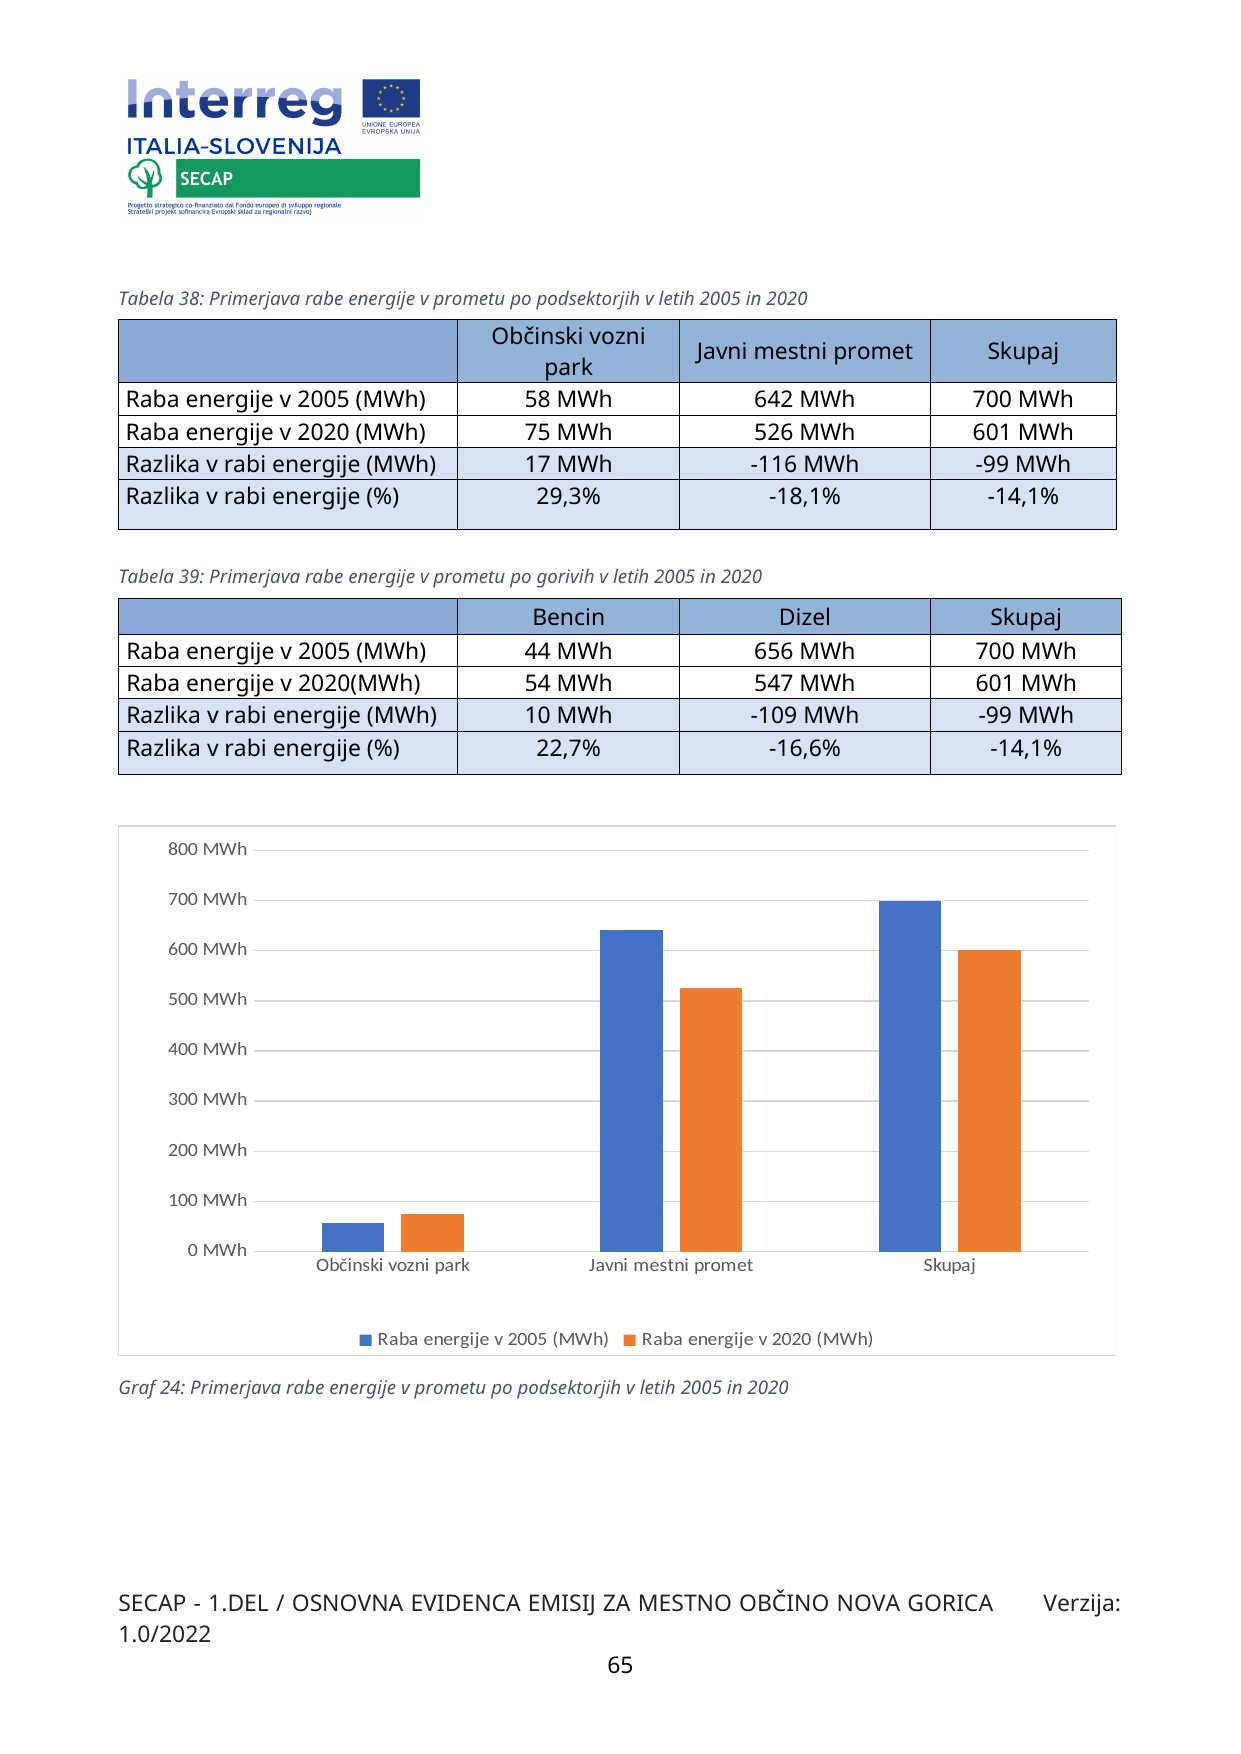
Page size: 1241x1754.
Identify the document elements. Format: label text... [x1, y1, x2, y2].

table_cell -109 MWh [680, 699, 930, 731]
table_cell Razlika v rabi energije (MWh) [119, 448, 457, 479]
table_cell 547 MWh [680, 667, 930, 698]
table_cell 700 MWh [931, 635, 1121, 666]
table_cell Razlika v rabi energije (%) [119, 732, 457, 774]
table_header [119, 320, 457, 382]
text Tabela 38: Primerjava rabe energije v prometu po podsektorjih v letih 2005 in 2020 [118, 285, 1122, 310]
table_cell -14,1% [931, 480, 1116, 529]
table_cell 642 MWh [680, 383, 930, 414]
text Graf 24: Primerjava rabe energije v prometu po podsektorjih v letih 2005 in 2020 [118, 1375, 1122, 1400]
table_cell Razlika v rabi energije (MWh) [119, 699, 457, 731]
table_cell 700 MWh [931, 383, 1116, 414]
table_cell 601 MWh [931, 416, 1116, 447]
table_cell 22,7% [458, 732, 679, 774]
table_cell -99 MWh [931, 699, 1121, 731]
table_cell 54 MWh [458, 667, 679, 698]
table_header Bencin [458, 599, 679, 634]
table_cell Raba energije v 2020 (MWh) [119, 416, 457, 447]
table_cell 17 MWh [458, 448, 679, 479]
table_cell 656 MWh [680, 635, 930, 666]
table_cell 75 MWh [458, 416, 679, 447]
table_cell 10 MWh [458, 699, 679, 731]
table_cell 526 MWh [680, 416, 930, 447]
table_cell 58 MWh [458, 383, 679, 414]
table_header Skupaj [931, 320, 1116, 382]
picture [118, 73, 427, 221]
table_header Skupaj [931, 599, 1121, 634]
table_cell Raba energije v 2005 (MWh) [119, 383, 457, 414]
table_cell 601 MWh [931, 667, 1121, 698]
table_header Dizel [680, 599, 930, 634]
table_header Občinski vozni park [458, 320, 679, 382]
table_cell 44 MWh [458, 635, 679, 666]
table_cell 29,3% [458, 480, 679, 529]
text Tabela 39: Primerjava rabe energije v prometu po gorivih v letih 2005 in 2020 [118, 564, 1122, 589]
table_cell -14,1% [931, 732, 1121, 774]
table_cell -18,1% [680, 480, 930, 529]
table_cell -16,6% [680, 732, 930, 774]
table_cell Raba energije v 2005 (MWh) [119, 635, 457, 666]
table_header Javni mestni promet [680, 320, 930, 382]
table_cell Raba energije v 2020(MWh) [119, 667, 457, 698]
table_cell -99 MWh [931, 448, 1116, 479]
table_cell Razlika v rabi energije (%) [119, 480, 457, 529]
table_header [119, 599, 457, 634]
table_cell -116 MWh [680, 448, 930, 479]
